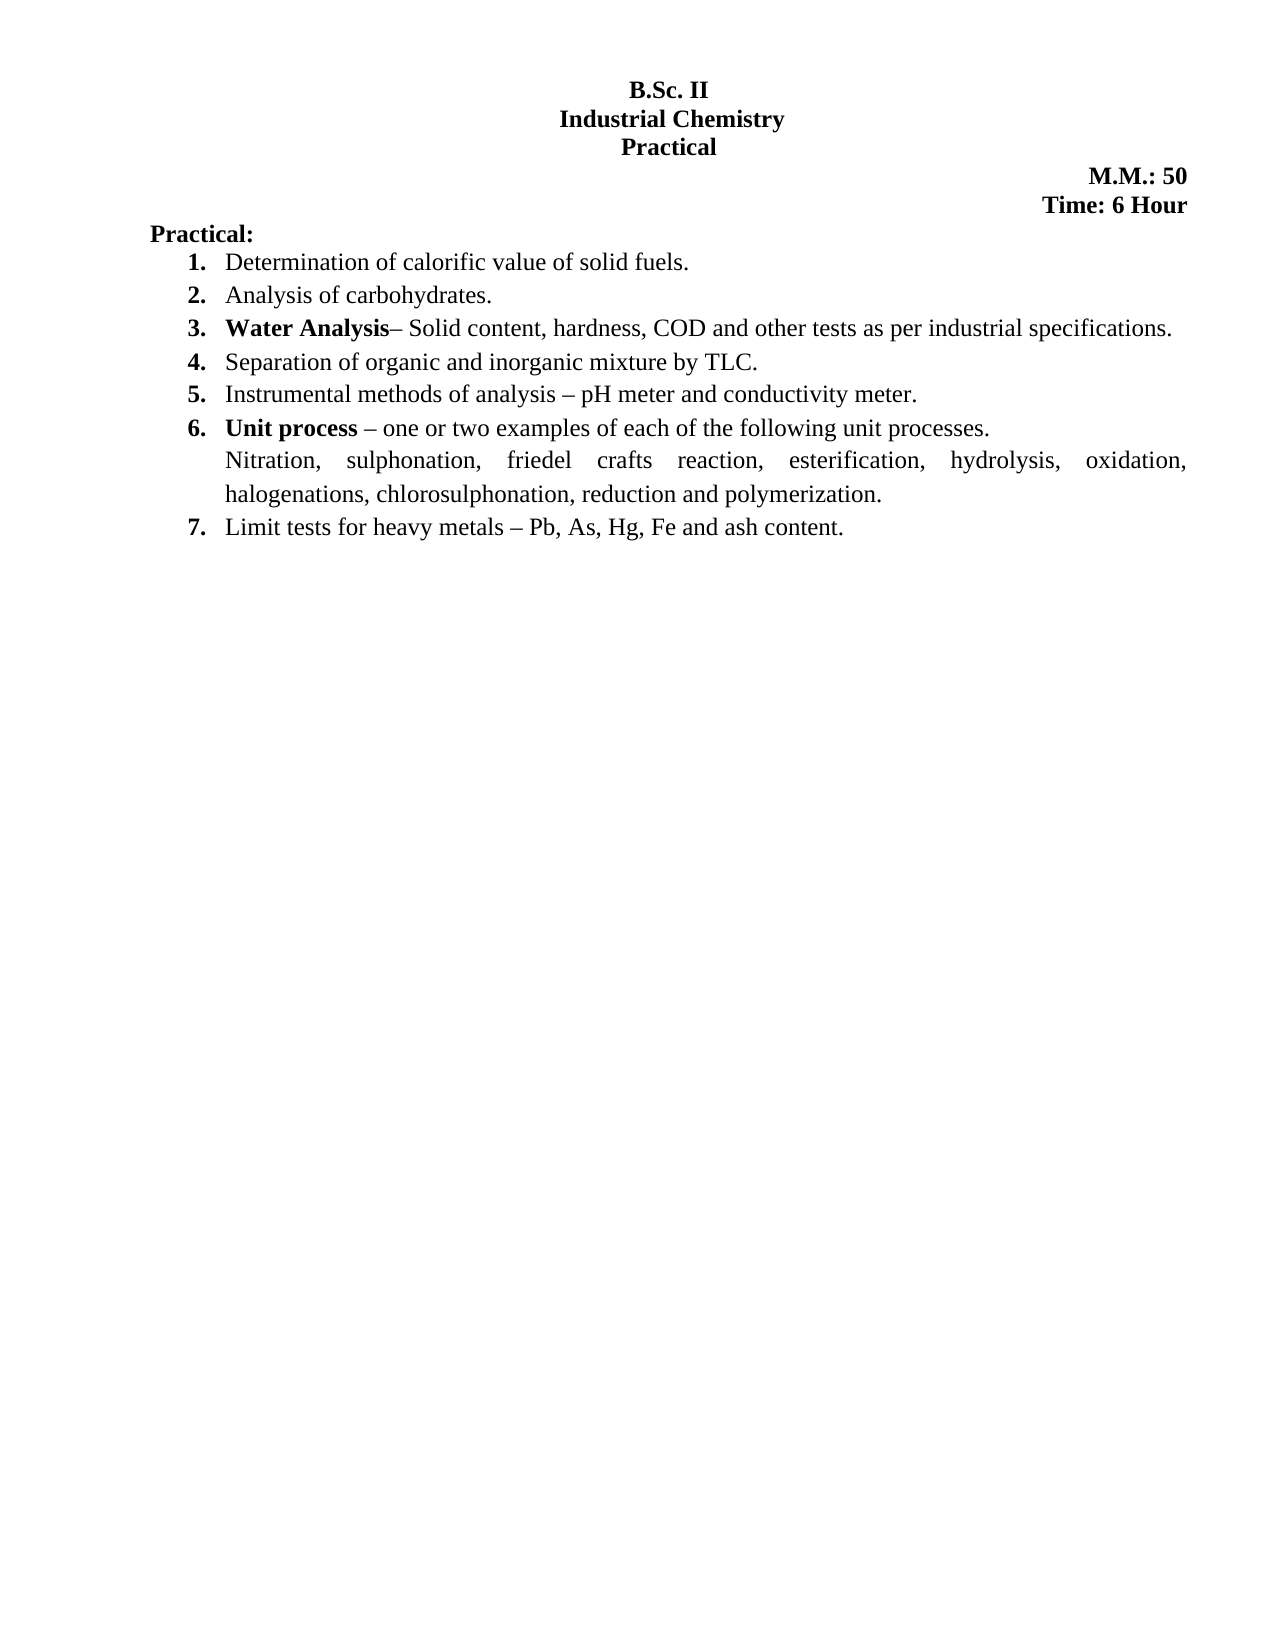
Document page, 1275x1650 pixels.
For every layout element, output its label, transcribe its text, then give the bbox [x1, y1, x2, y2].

text Practical: [150, 219, 1187, 247]
text B.Sc. II [150, 75, 1187, 104]
text Time: 6 Hour [225, 190, 1187, 219]
list Separation of organic and inorganic mixture by TLC. [187, 347, 1187, 375]
list Unit process – one or two examples of each of the following unit processes. [187, 413, 1187, 441]
text Industrial Chemistry [150, 104, 1187, 132]
list Determination of calorific value of solid fuels. [187, 247, 1187, 276]
list Limit tests for heavy metals – Pb, As, Hg, Fe and ash content. [187, 512, 1187, 540]
list Analysis of carbohydrates. [187, 281, 1187, 309]
text M.M.: 50 [225, 161, 1187, 190]
list Water Analysis– Solid content, hardness, COD and other tests as per industrial specifications. [187, 313, 1187, 342]
list Nitration, sulphonation, friedel crafts reaction, esterification, hydrolysis, oxidation, halogenations, chlorosulphonation, reduction and polymerization. [225, 446, 1187, 507]
list Instrumental methods of analysis – pH meter and conductivity meter. [187, 379, 1187, 408]
text Practical [150, 132, 1187, 161]
